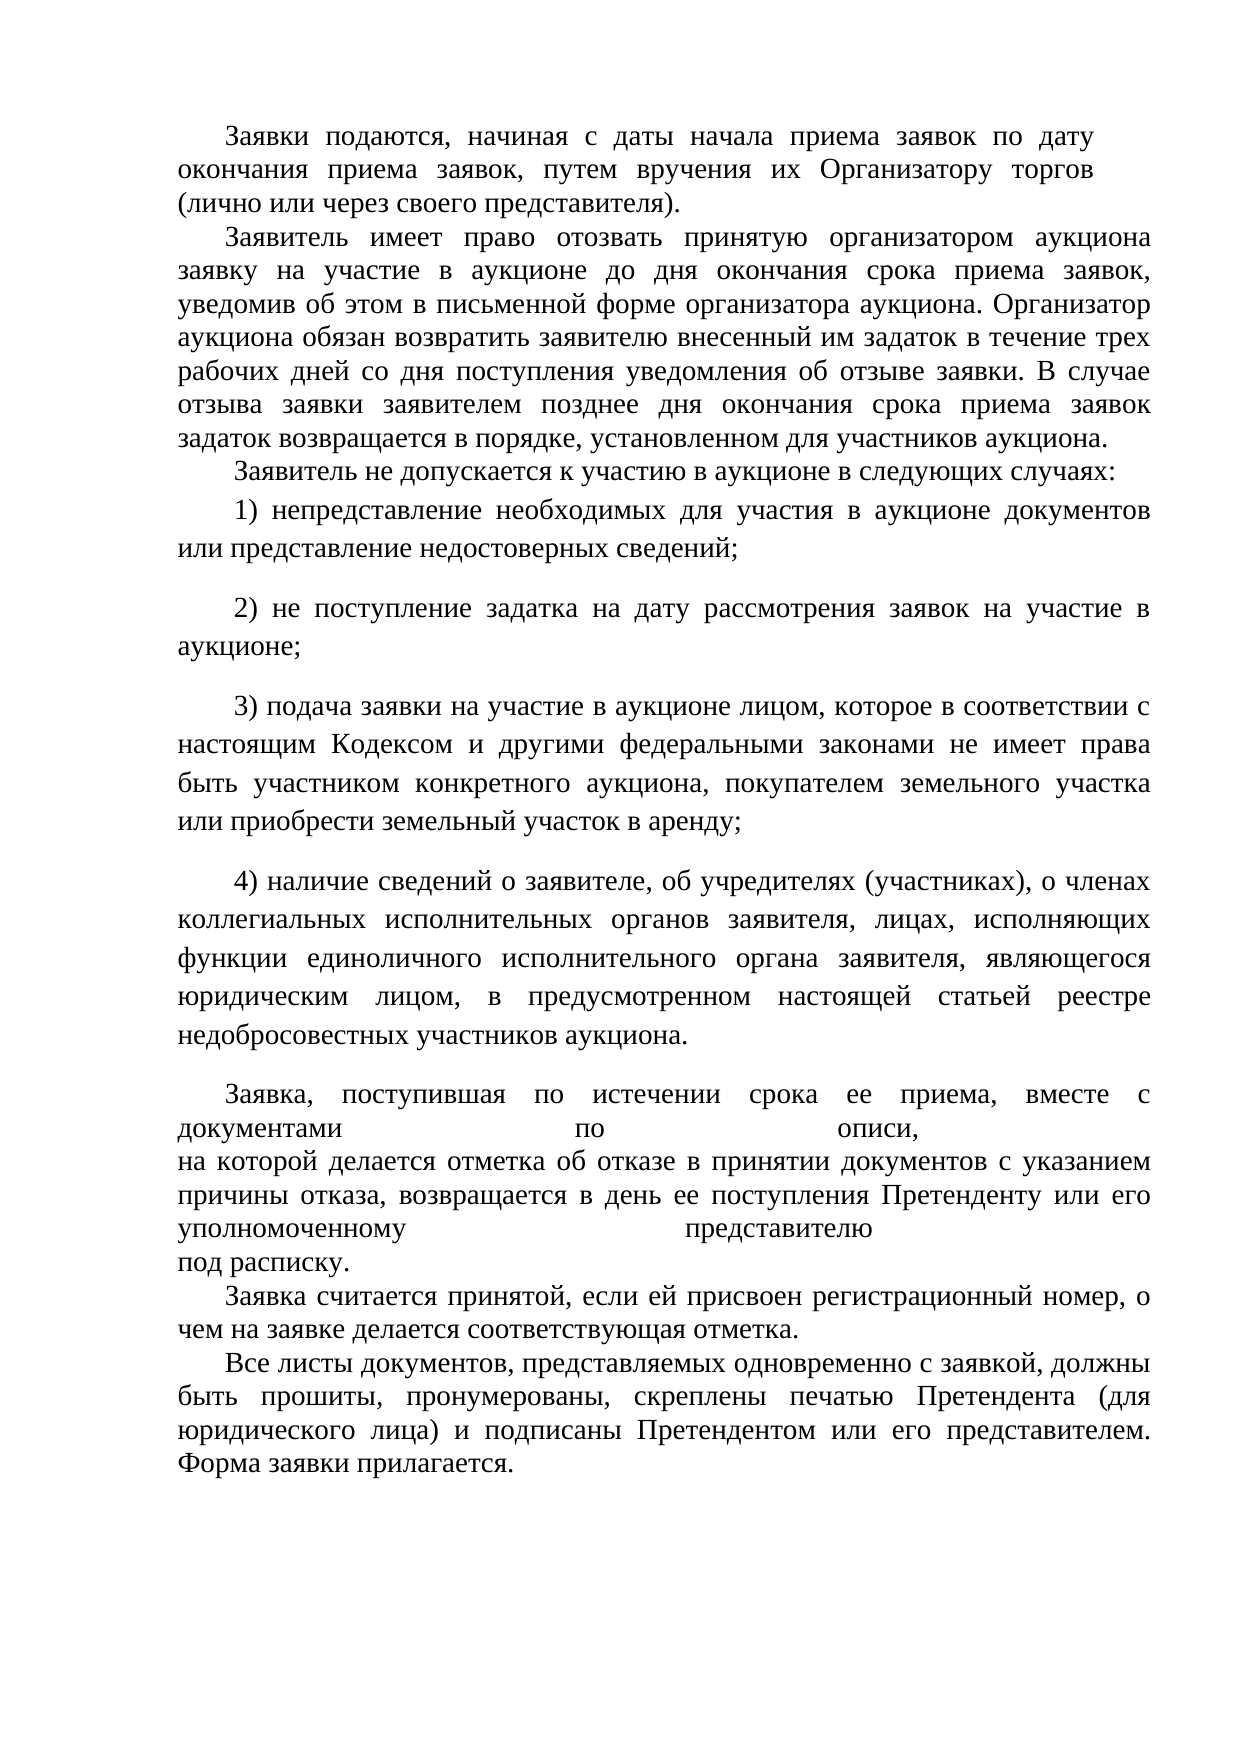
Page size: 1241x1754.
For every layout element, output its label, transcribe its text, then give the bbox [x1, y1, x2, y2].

text 3) подача заявки на участие в аукционе лицом, которое в соответствии с настоящим Кодексом и другими федеральными законами не имеет права быть участником конкретного аукциона, покупателем земельного участка или приобрести земельный участок в аренду; [177, 688, 1152, 837]
text Заявки подаются, начиная с даты начала приема заявок по дату окончания приема заявок, путем вручения их Организатору торгов (лично или через своего представителя). [177, 118, 1095, 219]
text Все листы документов, представляемых одновременно с заявкой, должны быть прошиты, пронумерованы, скреплены печатью Претендента (для юридического лица) и подписаны Претендентом или его представителем. Форма заявки прилагается. [177, 1345, 1152, 1479]
text Заявка считается принятой, если ей присвоен регистрационный номер, о чем на заявке делается соответствующая отметка. [177, 1278, 1152, 1345]
text Заявитель имеет право отозвать принятую организатором аукциона заявку на участие в аукционе до дня окончания срока приема заявок, уведомив об этом в письменной форме организатора аукциона. Организатор аукциона обязан возвратить заявителю внесенный им задаток в течение трех рабочих дней со дня поступления уведомления об отзыве заявки. В случае отзыва заявки заявителем позднее дня окончания срока приема заявок задаток возвращается в порядке, установленном для участников аукциона. [177, 219, 1152, 453]
text Заявитель не допускается к участию в аукционе в следующих случаях: [177, 453, 1152, 487]
text 4) наличие сведений о заявителе, об учредителях (участниках), о членах коллегиальных исполнительных органов заявителя, лицах, исполняющих функции единоличного исполнительного органа заявителя, являющегося юридическим лицом, в предусмотренном настоящей статьей реестре недобросовестных участников аукциона. [177, 863, 1152, 1051]
text 2) не поступление задатка на дату рассмотрения заявок на участие в аукционе; [177, 590, 1152, 662]
text Заявка, поступившая по истечении срока ее приема, вместе с документами по описи, на которой делается отметка об отказе в принятии документов с указанием причины отказа, возвращается в день ее поступления Претенденту или его уполномоченному представителю под расписку. [177, 1076, 1152, 1278]
text 1) непредставление необходимых для участия в аукционе документов или представление недостоверных сведений; [177, 492, 1152, 564]
